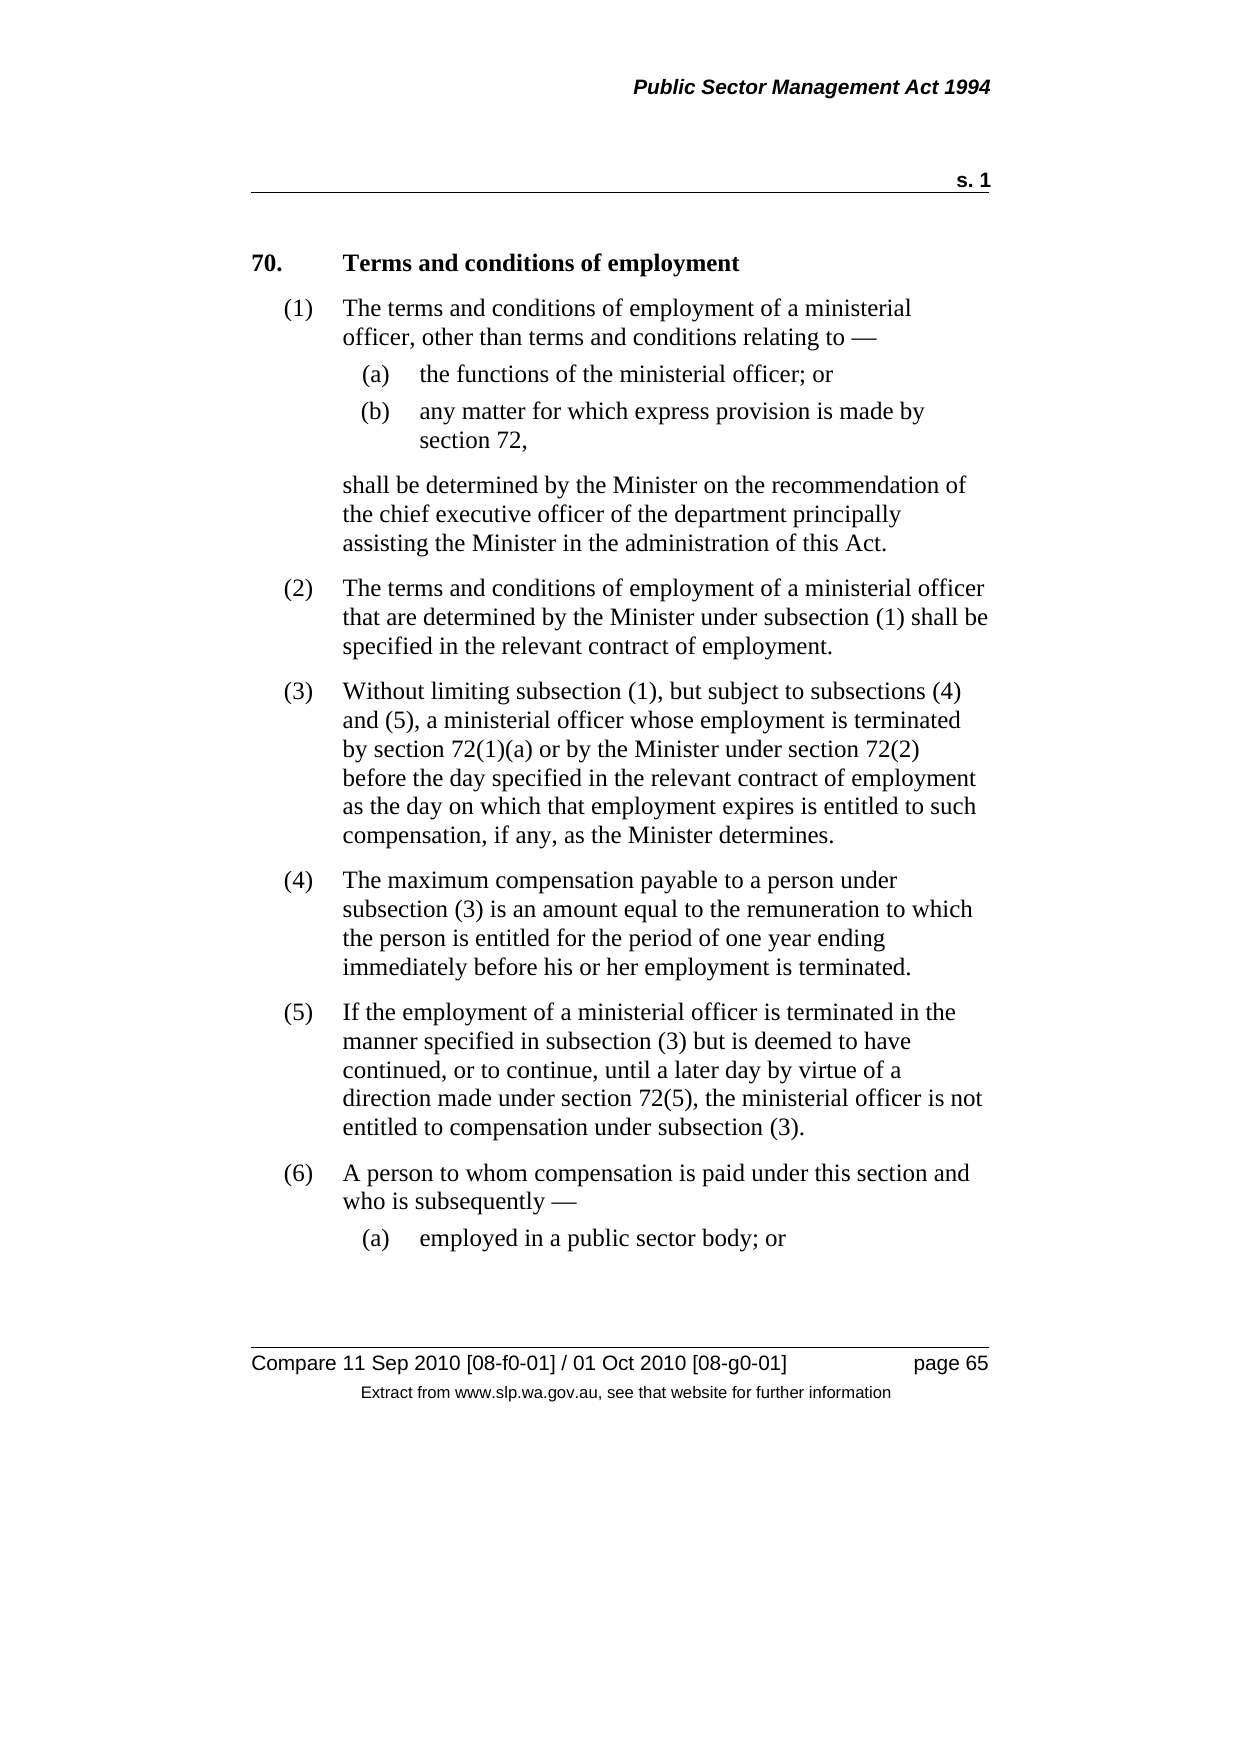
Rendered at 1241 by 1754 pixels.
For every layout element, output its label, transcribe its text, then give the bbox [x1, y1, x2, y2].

text (4) The maximum compensation payable to a person under subsection (3) is an amount equal to the remuneration to which the person is entitled for the period of one year ending immediately before his or her employment is terminated. [251, 866, 989, 981]
text (5) If the employment of a ministerial officer is terminated in the manner specified in subsection (3) but is deemed to have continued, or to continue, until a later day by virtue of a direction made under section 72(5), the ministerial officer is not entitled to compensation under subsection (3). [251, 997, 989, 1141]
text shall be determined by the Minister on the recommendation of the chief executive officer of the department principally assisting the Minister in the administration of this Act. [251, 471, 989, 557]
text (6) A person to whom compensation is paid under this section and who is subsequently — [251, 1158, 989, 1215]
subtitle 70. Terms and conditions of employment [251, 248, 989, 277]
text (2) The terms and conditions of employment of a ministerial officer that are determined by the Minister under subsection (1) shall be specified in the relevant contract of employment. [251, 573, 989, 660]
text (1) The terms and conditions of employment of a ministerial officer, other than terms and conditions relating to — [251, 293, 989, 351]
text (3) Without limiting subsection (1), but subject to subsections (4) and (5), a ministerial officer whose employment is terminated by section 72(1)(a) or by the Minister under section 72(2) before the day specified in the relevant contract of employment as the day on which that employment expires is entitled to such compensation, if any, as the Minister determines. [251, 676, 989, 849]
text (a) the functions of the ministerial officer; or [251, 359, 989, 388]
text (b) any matter for which express provision is made by section 72, [251, 396, 989, 454]
text (a) employed in a public sector body; or [251, 1223, 989, 1252]
